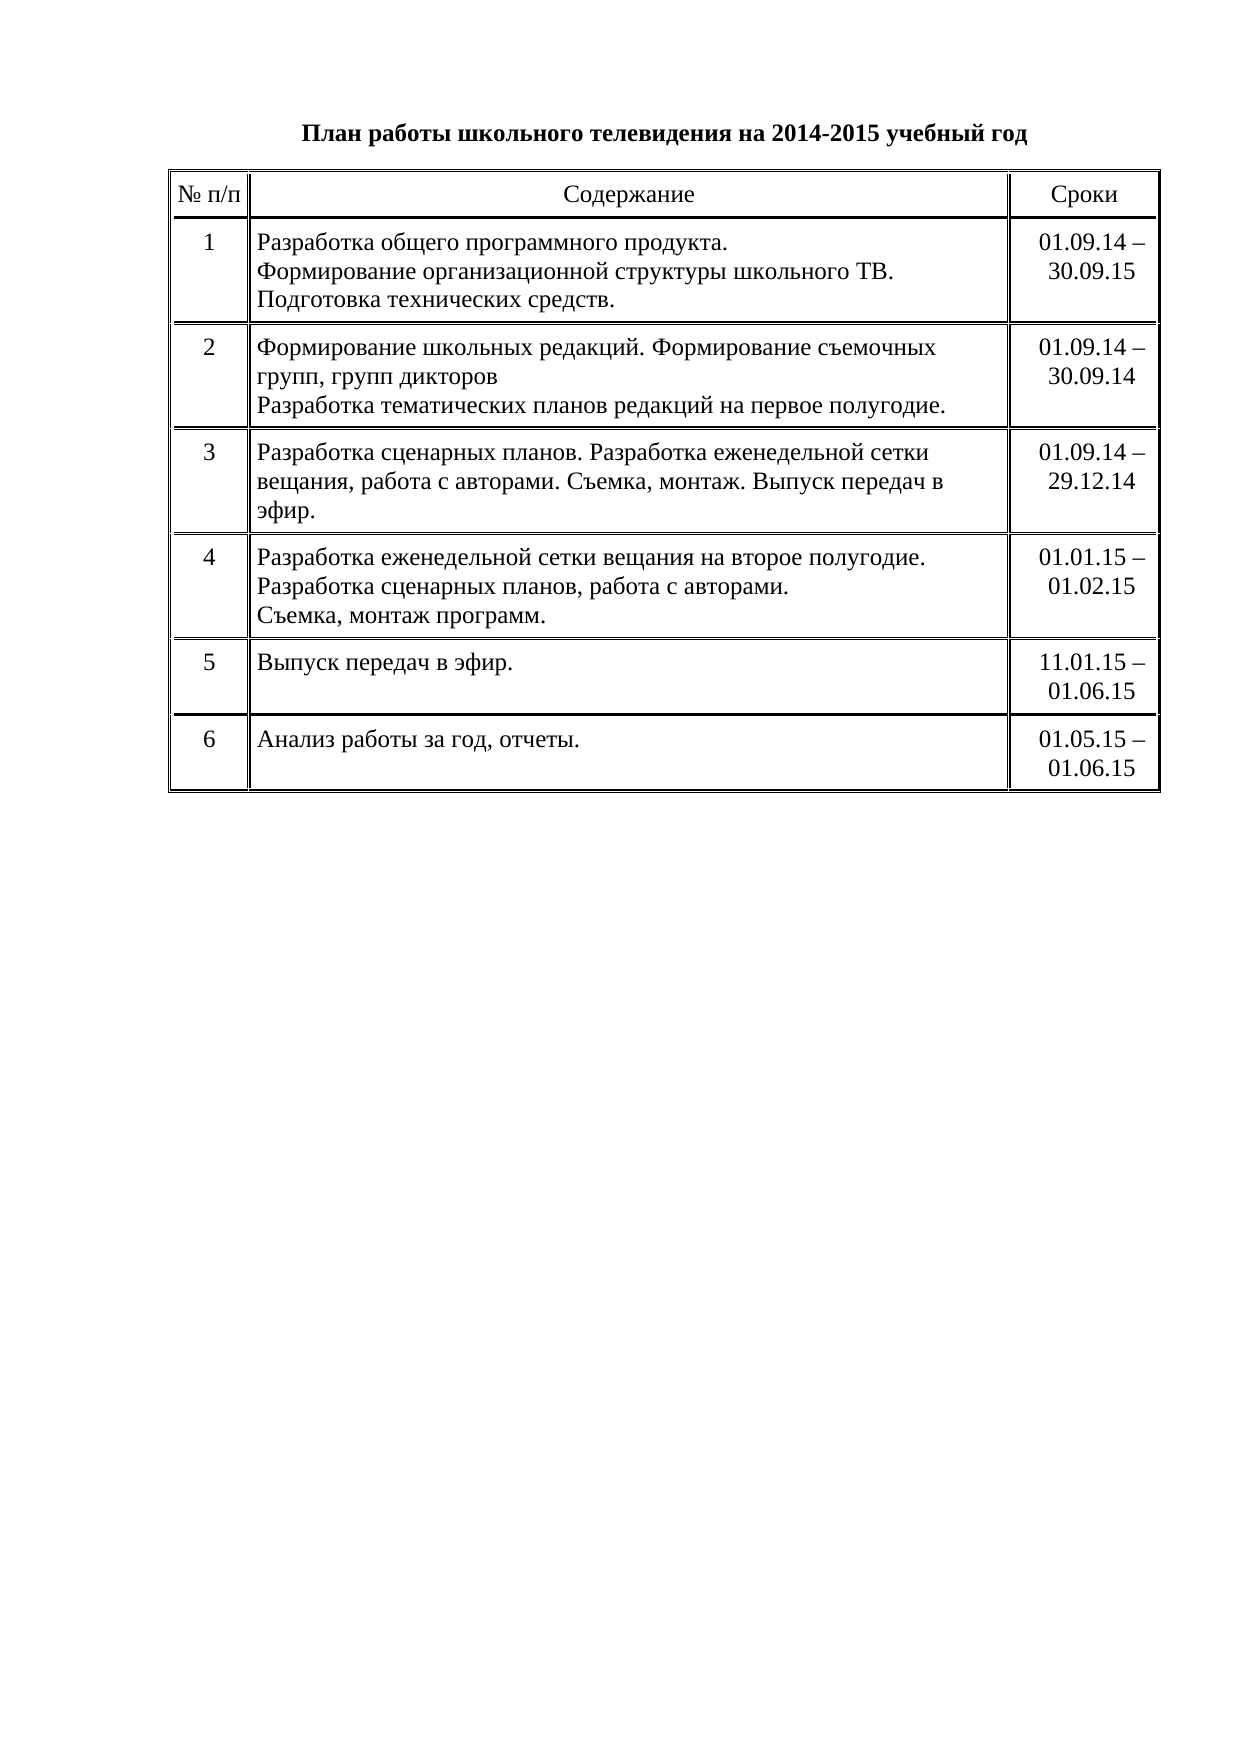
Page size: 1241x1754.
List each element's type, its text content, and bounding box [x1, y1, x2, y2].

table_cell 4 [171, 531, 247, 636]
table_cell 3 [171, 426, 247, 531]
text План работы школьного телевидения на 2014-2015 учебный год [177, 118, 1152, 147]
table_cell Формирование школьных редакций. Формирование съемочных групп, групп дикторов Разработка тематических планов редакций на первое полугодие. [251, 325, 1007, 426]
table_cell 11.01.15 – 01.06.15 [1011, 636, 1159, 713]
table_cell Разработка еженедельной сетки вещания на второе полугодие. Разработка сценарных планов, работа с авторами. Съемка, монтаж программ. [251, 535, 1007, 636]
table_cell 01.09.14 – 30.09.14 [1011, 321, 1159, 426]
table_cell Анализ работы за год, отчеты. [249, 713, 1009, 789]
table_cell 01.01.15 – 01.02.15 [1011, 531, 1159, 636]
table_cell Выпуск передач в эфир. [251, 640, 1007, 713]
table_cell 01.05.15 – 01.06.15 [1009, 713, 1159, 789]
table_header № п/п [171, 170, 249, 216]
table_cell 01.09.14 – 29.12.14 [1011, 426, 1159, 531]
table_cell 01.09.14 – 30.09.15 [1011, 216, 1158, 321]
table_cell Разработка сценарных планов. Разработка еженедельной сетки вещания, работа с авторами. Съемка, монтаж. Выпуск передач в эфир. [251, 430, 1007, 531]
table_header Сроки [1009, 172, 1158, 216]
table_cell 6 [169, 713, 249, 789]
table_cell 2 [171, 321, 247, 426]
table_header Содержание [249, 170, 1009, 216]
table_cell 5 [171, 636, 247, 713]
table_cell 1 [171, 216, 247, 321]
table_cell Разработка общего программного продукта. Формирование организационной структуры школьного ТВ. Подготовка технических средств. [251, 219, 1007, 321]
